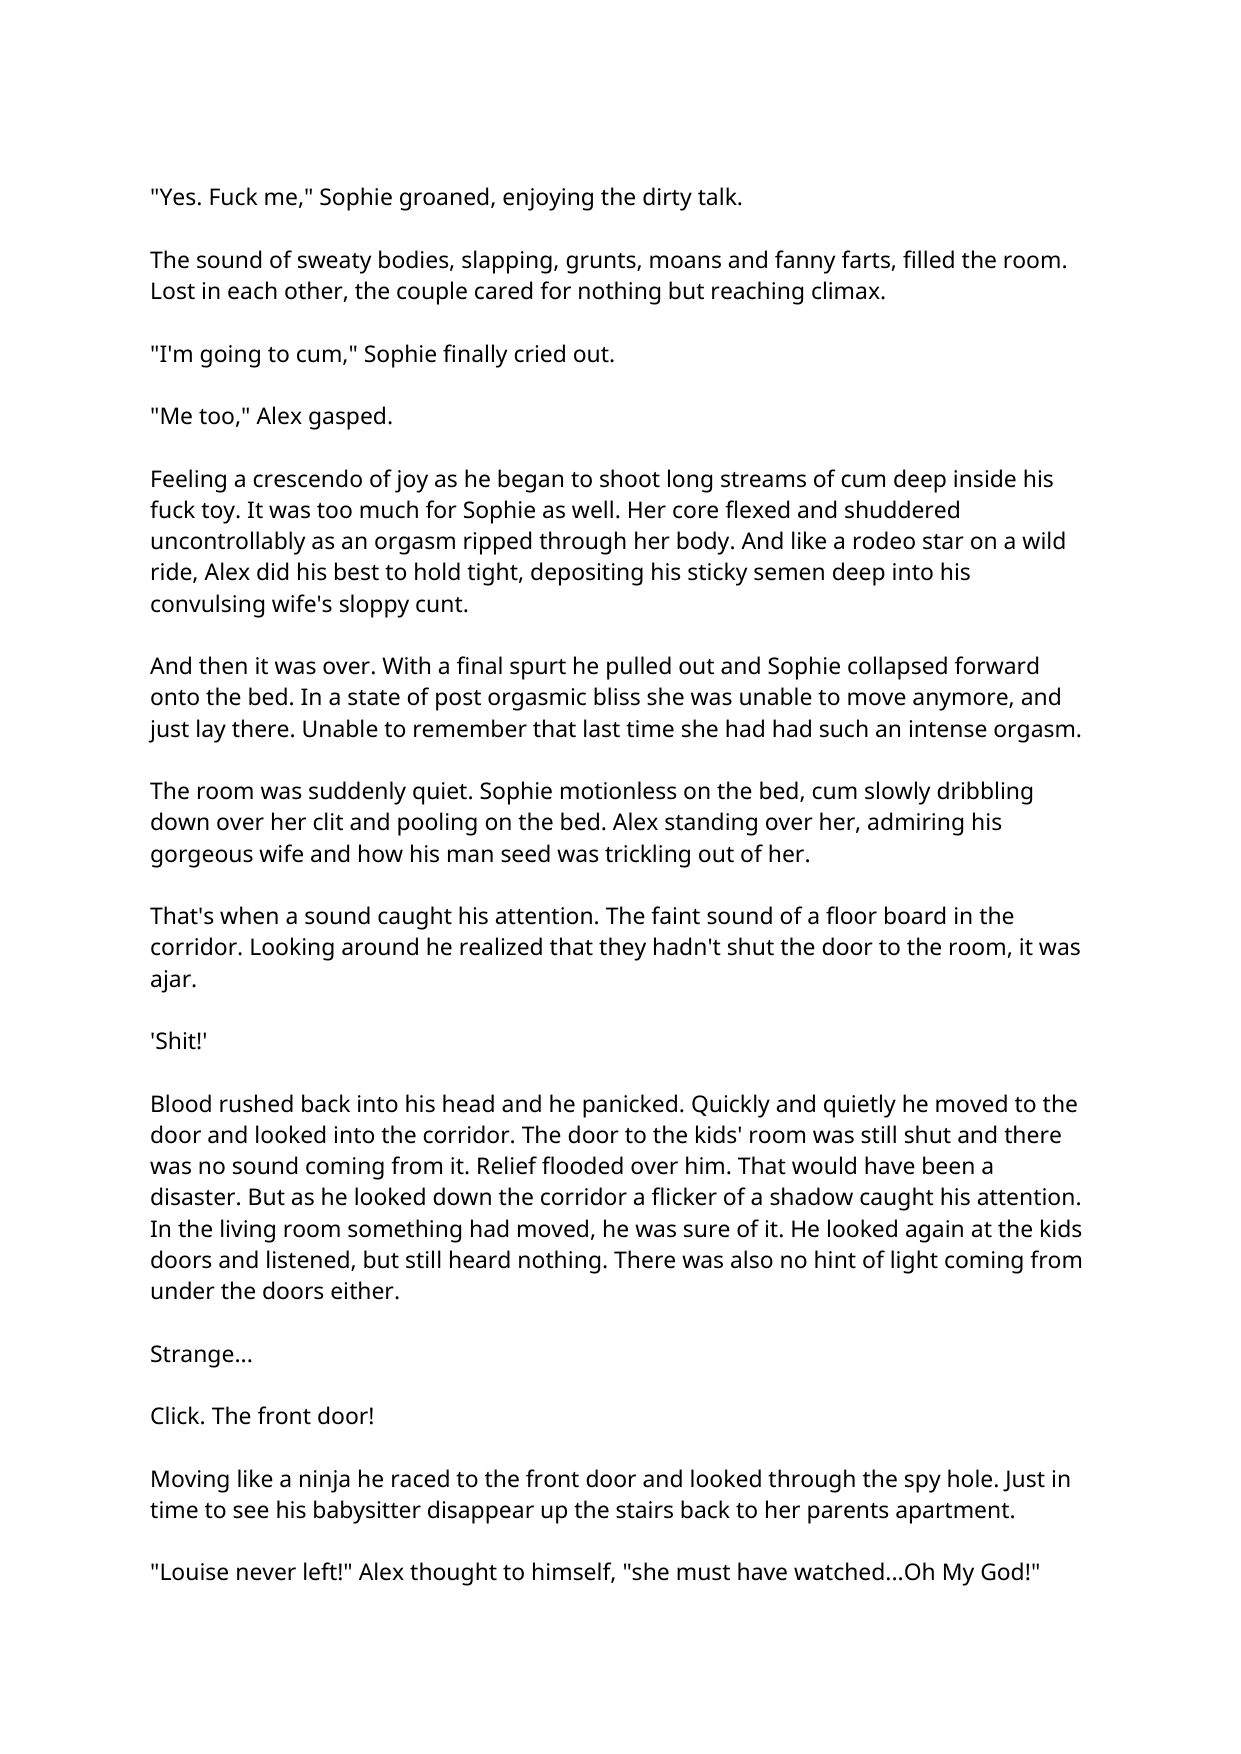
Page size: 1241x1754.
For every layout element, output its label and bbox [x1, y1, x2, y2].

text [150, 150, 1090, 1587]
